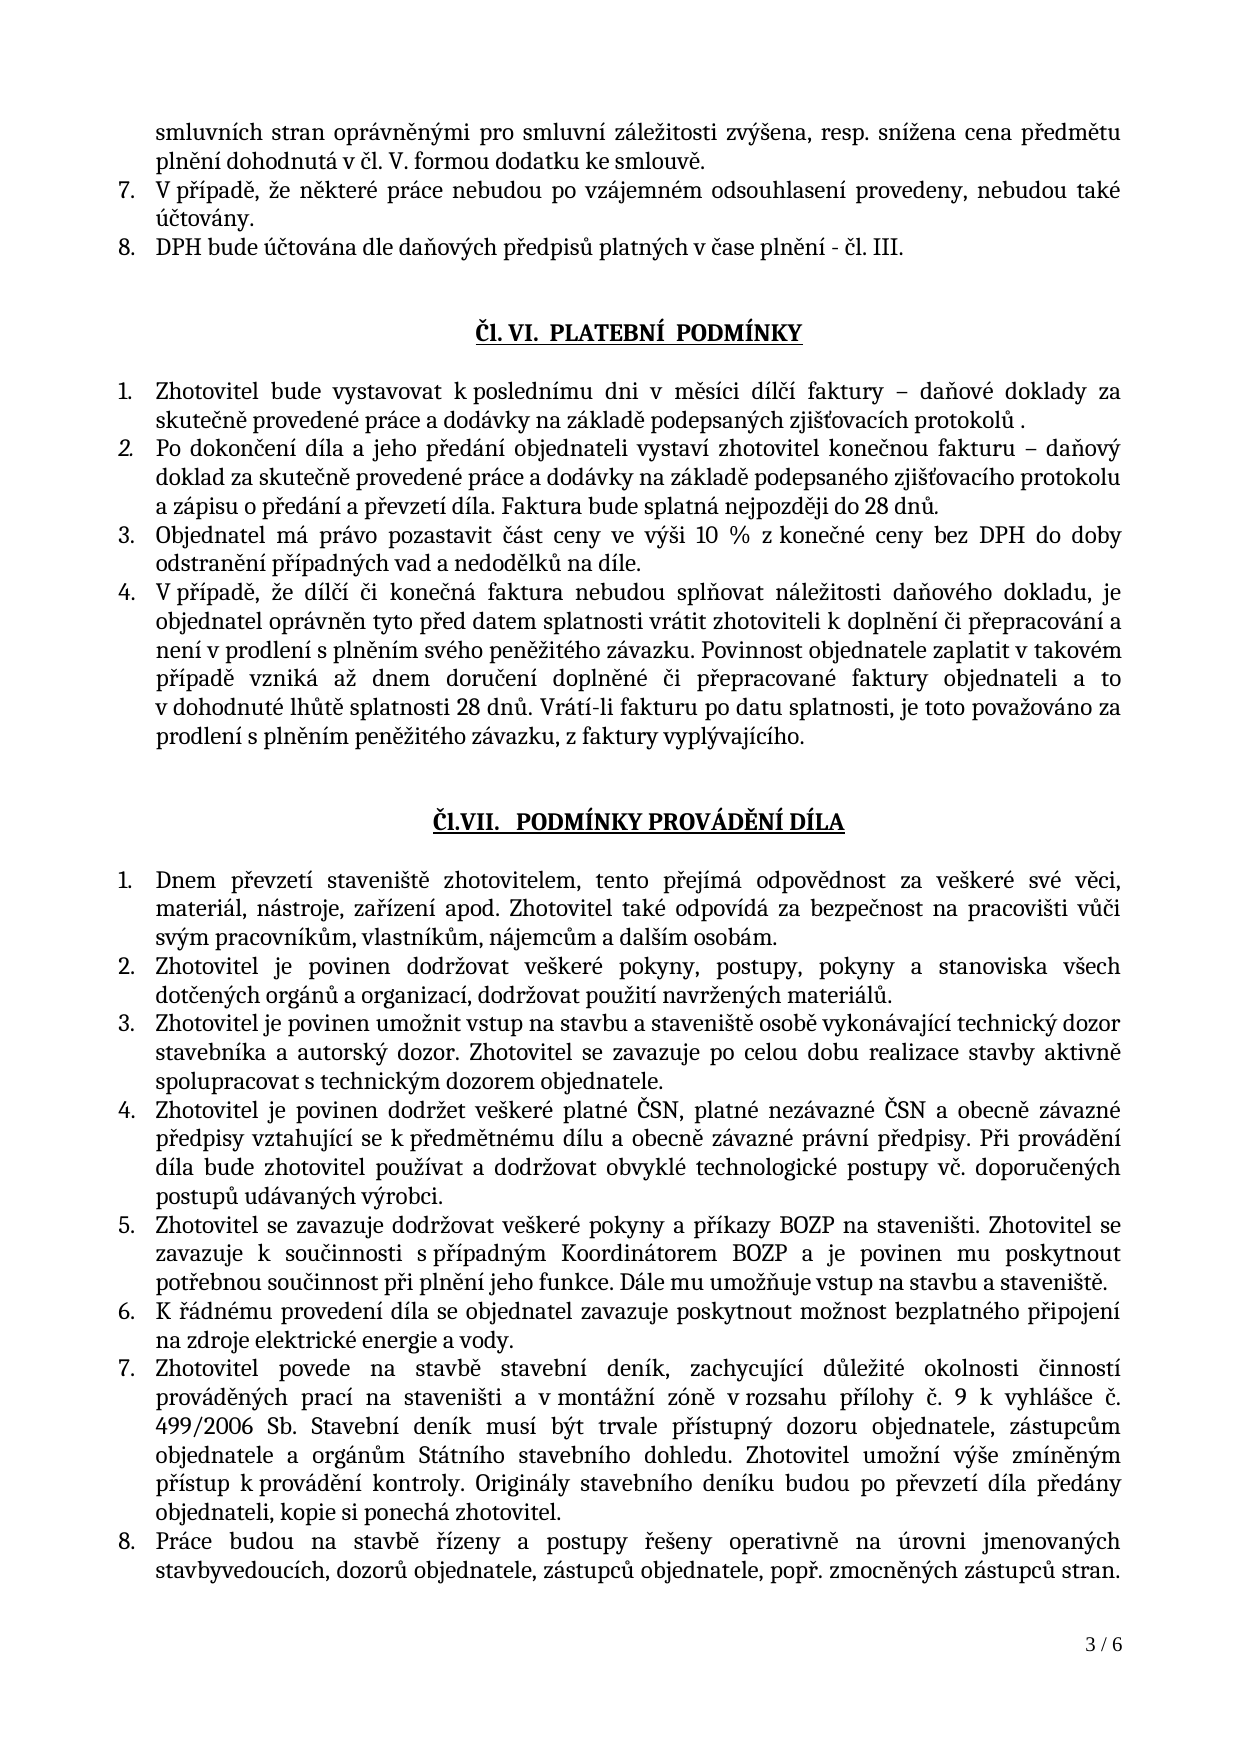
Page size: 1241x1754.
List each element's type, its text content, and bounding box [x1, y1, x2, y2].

list Zhotovitel je povinen umožnit vstup na stavbu a staveniště osobě vykonávající technický dozor stavebníka a autorský dozor. Zhotovitel se zavazuje po celou dobu realizace stavby aktivně spolupracovat s technickým dozorem objednatele. [118, 1009, 1122, 1096]
list Objednatel má právo pozastavit část ceny ve výši 10 % z konečné ceny bez DPH do doby odstranění případných vad a nedodělků na díle. [118, 521, 1122, 578]
list Zhotovitel bude vystavovat k poslednímu dni v měsíci dílčí faktury – daňové doklady za skutečně provedené práce a dodávky na základě podepsaných zjišťovacích protokolů . [118, 377, 1122, 434]
list Po dokončení díla a jeho předání objednateli vystaví zhotovitel konečnou fakturu – daňový doklad za skutečně provedené práce a dodávky na základě podepsaného zjišťovacího protokolu a zápisu o předání a převzetí díla. Faktura bude splatná nejpozději do 28 dnů. [118, 434, 1122, 521]
text Čl. VI. PLATEBNÍ PODMÍNKY [156, 319, 1122, 348]
list Dnem převzetí staveniště zhotovitelem, tento přejímá odpovědnost za veškeré své věci, materiál, nástroje, zařízení apod. Zhotovitel také odpovídá za bezpečnost na pracovišti vůči svým pracovníkům, vlastníkům, nájemcům a dalším osobám. [118, 866, 1122, 952]
list V případě, že některé práce nebudou po vzájemném odsouhlasení provedeny, nebudou také účtovány. [118, 176, 1122, 233]
text Čl.VII. PODMÍNKY PROVÁDĚNÍ DÍLA [156, 808, 1122, 837]
list V případě, že dílčí či konečná faktura nebudou splňovat náležitosti daňového dokladu, je objednatel oprávněn tyto před datem splatnosti vrátit zhotoviteli k doplnění či přepracování a není v prodlení s plněním svého peněžitého závazku. Povinnost objednatele zaplatit v takovém případě vzniká až dnem doručení doplněné či přepracované faktury objednateli a to v dohodnuté lhůtě splatnosti 28 dnů. Vrátí-li fakturu po datu splatnosti, je toto považováno za prodlení s plněním peněžitého závazku, z faktury vyplývajícího. [118, 578, 1122, 751]
list K řádnému provedení díla se objednatel zavazuje poskytnout možnost bezplatného připojení na zdroje elektrické energie a vody. [118, 1297, 1122, 1354]
list DPH bude účtována dle daňových předpisů platných v čase plnění - čl. III. [118, 233, 1122, 262]
list Zhotovitel je povinen dodržet veškeré platné ČSN, platné nezávazné ČSN a obecně závazné předpisy vztahující se k předmětnému dílu a obecně závazné právní předpisy. Při provádění díla bude zhotovitel používat a dodržovat obvyklé technologické postupy vč. doporučených postupů udávaných výrobci. [118, 1096, 1122, 1211]
list Zhotovitel je povinen dodržovat veškeré pokyny, postupy, pokyny a stanoviska všech dotčených orgánů a organizací, dodržovat použití navržených materiálů. [118, 952, 1122, 1009]
list Zhotovitel se zavazuje dodržovat veškeré pokyny a příkazy BOZP na staveništi. Zhotovitel se zavazuje k součinnosti s případným Koordinátorem BOZP a je povinen mu poskytnout potřebnou součinnost při plnění jeho funkce. Dále mu umožňuje vstup na stavbu a staveniště. [118, 1211, 1122, 1297]
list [118, 118, 1122, 176]
list Zhotovitel povede na stavbě stavební deník, zachycující důležité okolnosti činností prováděných prací na staveništi a v montážní zóně v rozsahu přílohy č. 9 k vyhlášce č. 499/2006 Sb. Stavební deník musí být trvale přístupný dozoru objednatele, zástupcům objednatele a orgánům Státního stavebního dohledu. Zhotovitel umožní výše zmíněným přístup k provádění kontroly. Originály stavebního deníku budou po převzetí díla předány objednateli, kopie si ponechá zhotovitel. [118, 1354, 1122, 1527]
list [118, 1527, 1122, 1584]
